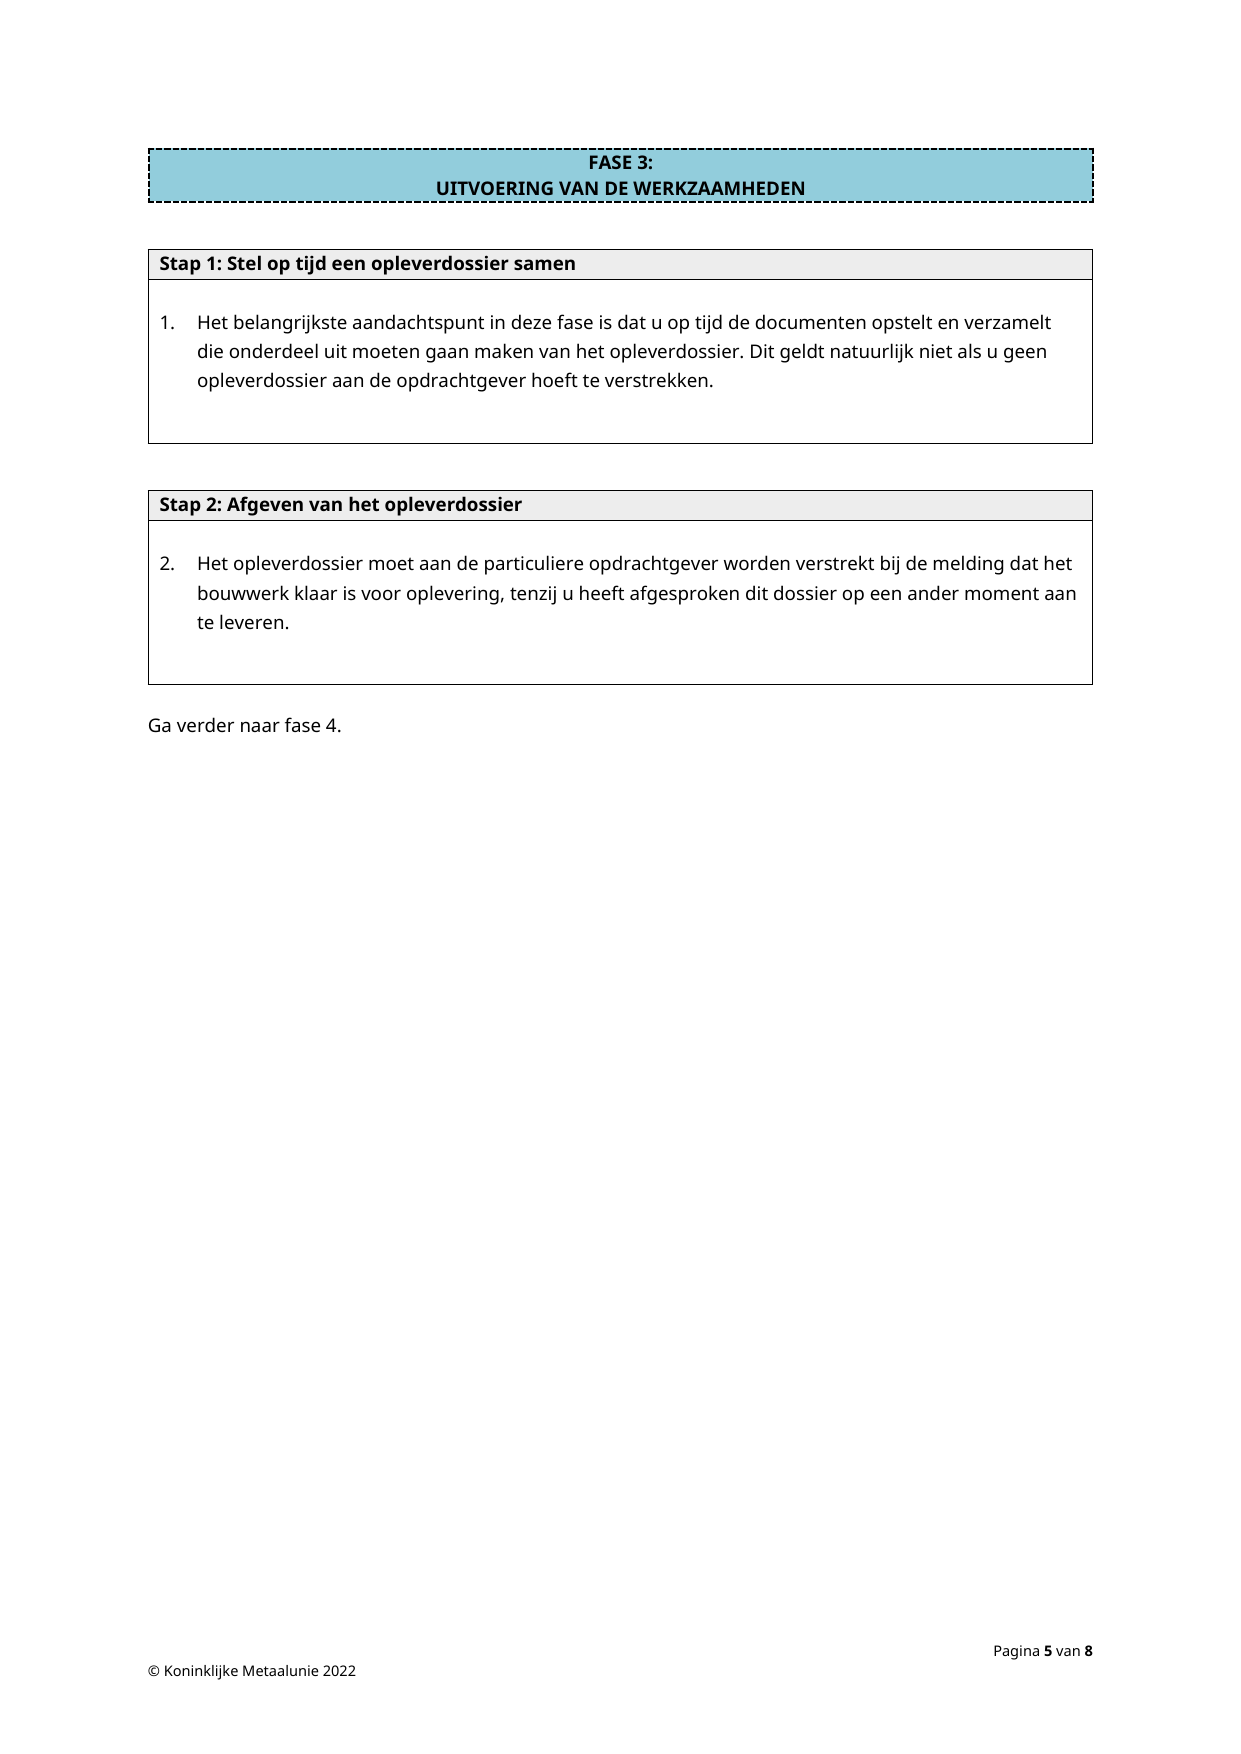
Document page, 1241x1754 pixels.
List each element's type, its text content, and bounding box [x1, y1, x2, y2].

table_header Stap 2: Afgeven van het opleverdossier [149, 491, 1092, 520]
table_cell Het opleverdossier moet aan de particuliere opdrachtgever worden verstrekt bij de melding dat het bouwwerk klaar is voor oplevering, tenzij u heeft afgesproken dit dossier op een ander moment aan te leveren. [149, 521, 1092, 684]
table_header Stap 1: Stel op tijd een opleverdossier samen [149, 250, 1092, 279]
text Ga verder naar fase 4. [148, 685, 1093, 796]
table_header FASE 3: UITVOERING VAN DE WERKZAAMHEDEN [149, 148, 1093, 201]
table_cell Het belangrijkste aandachtspunt in deze fase is dat u op tijd de documenten opstelt en verzamelt die onderdeel uit moeten gaan maken van het opleverdossier. Dit geldt natuurlijk niet als u geen opleverdossier aan de opdrachtgever hoeft te verstrekken. [149, 280, 1092, 442]
